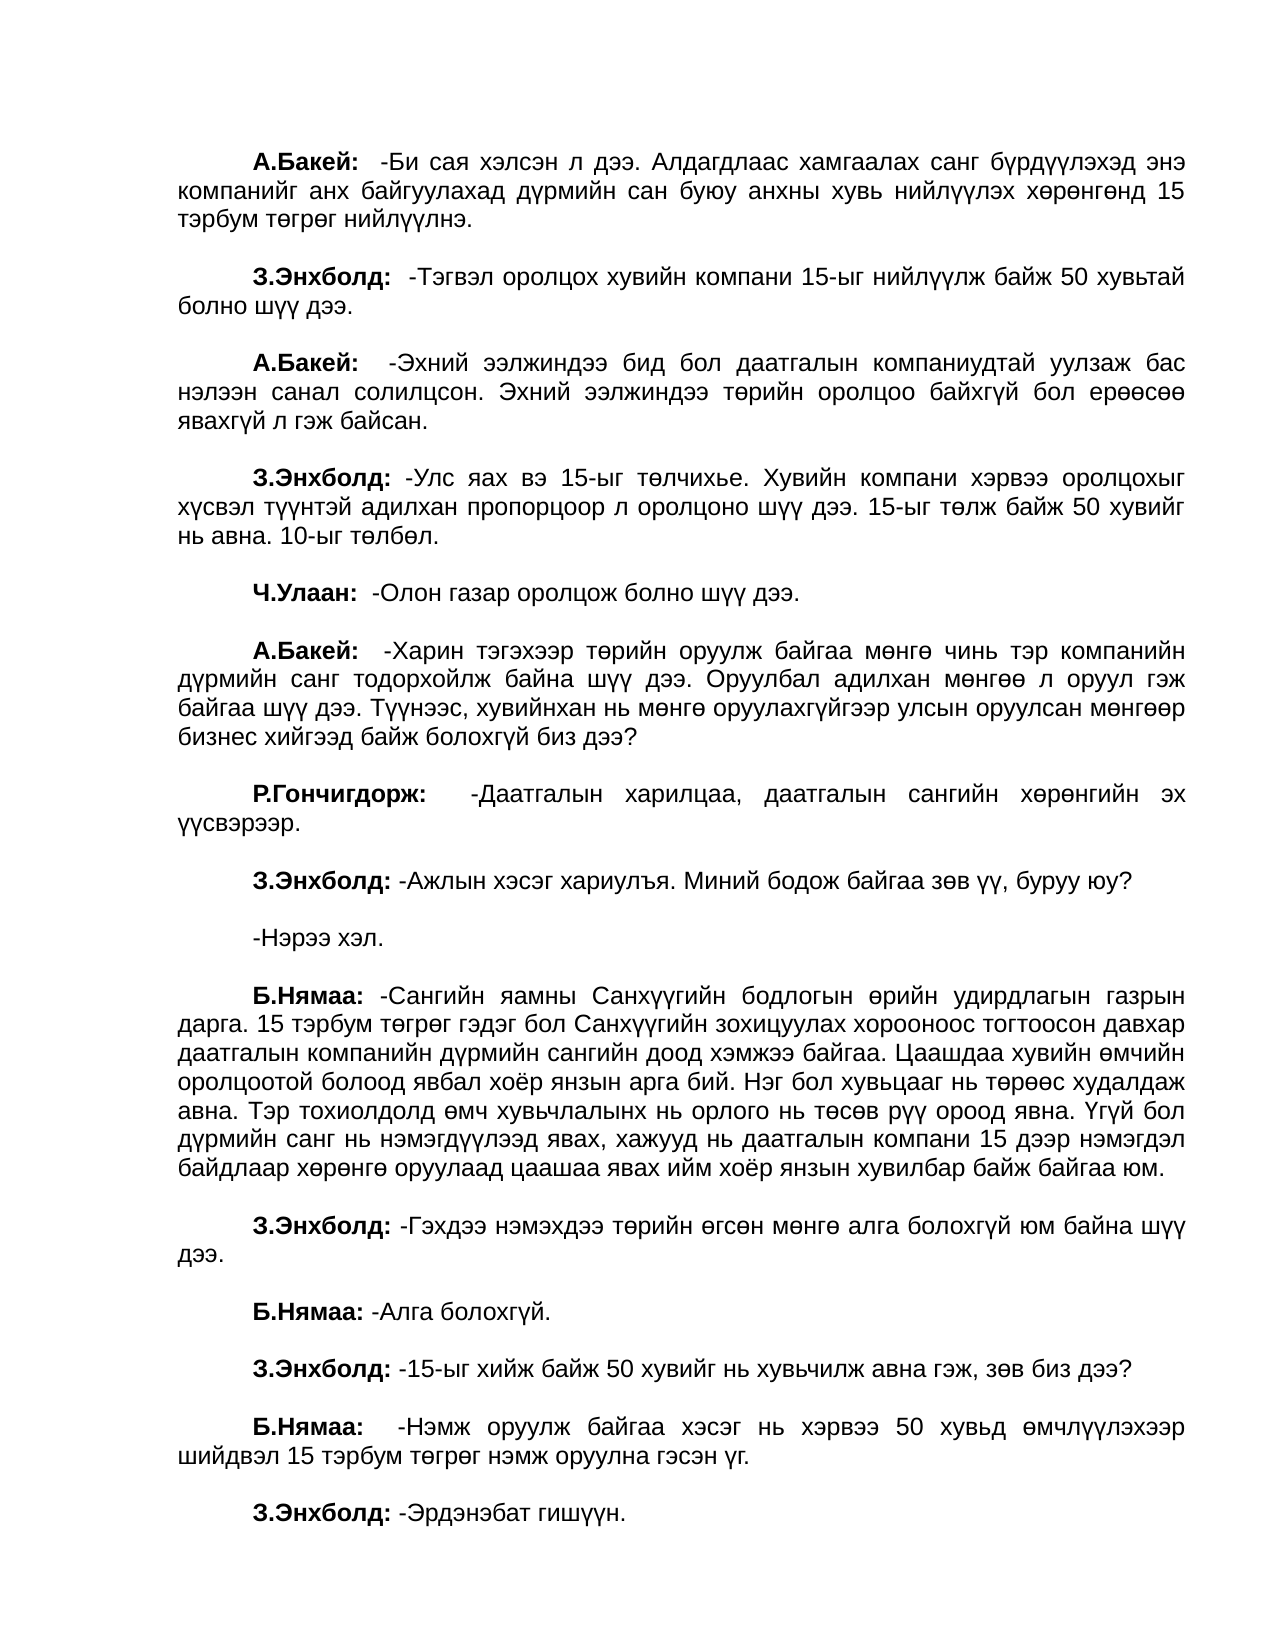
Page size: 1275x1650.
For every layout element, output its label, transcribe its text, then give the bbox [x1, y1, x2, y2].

text Б.Нямаа: -Алга болохгүй. [177, 1297, 1186, 1326]
text З.Энхболд: -Эрдэнэбат гишүүн. [177, 1498, 1186, 1527]
text З.Энхболд: -15-ыг хийж байж 50 хувийг нь хувьчилж авна гэж, зөв биз дээ? [177, 1354, 1186, 1383]
text З.Энхболд: -Улс яах вэ 15-ыг төлчихье. Хувийн компани хэрвээ оролцохыг хүсвэл түүнтэй адилхан пропорцоор л оролцоно шүү дээ. 15-ыг төлж байж 50 хувийг нь авна. 10-ыг төлбөл. [177, 463, 1186, 549]
text З.Энхболд: -Тэгвэл оролцох хувийн компани 15-ыг нийлүүлж байж 50 хувьтай болно шүү дээ. [177, 262, 1186, 319]
text Б.Нямаа: -Нэмж оруулж байгаа хэсэг нь хэрвээ 50 хувьд өмчлүүлэхээр шийдвэл 15 тэрбум төгрөг нэмж оруулна гэсэн үг. [177, 1412, 1186, 1469]
text Р.Гончигдорж: -Даатгалын харилцаа, даатгалын сангийн хөрөнгийн эх үүсвэрээр. [177, 779, 1186, 837]
text А.Бакей: -Харин тэгэхээр төрийн оруулж байгаа мөнгө чинь тэр компанийн дүрмийн санг тодорхойлж байна шүү дээ. Оруулбал адилхан мөнгөө л оруул гэж байгаа шүү дээ. Түүнээс, хувийнхан нь мөнгө оруулахгүйгээр улсын оруулсан мөнгөөр бизнес хийгээд байж болохгүй биз дээ? [177, 636, 1186, 751]
text А.Бакей: -Би сая хэлсэн л дээ. Алдагдлаас хамгаалах санг бүрдүүлэхэд энэ компанийг анх байгуулахад дүрмийн сан буюу анхны хувь нийлүүлэх хөрөнгөнд 15 тэрбум төгрөг нийлүүлнэ. [177, 147, 1186, 233]
text З.Энхболд: -Ажлын хэсэг хариулъя. Миний бодож байгаа зөв үү, буруу юу? [177, 866, 1186, 894]
text З.Энхболд: -Гэхдээ нэмэхдээ төрийн өгсөн мөнгө алга болохгүй юм байна шүү дээ. [177, 1211, 1186, 1268]
text Б.Нямаа: -Сангийн яамны Санхүүгийн бодлогын өрийн удирдлагын газрын дарга. 15 тэрбум төгрөг гэдэг бол Санхүүгийн зохицуулах хорооноос тогтоосон давхар даатгалын компанийн дүрмийн сангийн доод хэмжээ байгаа. Цаашдаа хувийн өмчийн оролцоотой болоод явбал хоёр янзын арга бий. Нэг бол хувьцааг нь төрөөс худалдаж авна. Тэр тохиолдолд өмч хувьчлалынх нь орлого нь төсөв рүү ороод явна. Үгүй бол дүрмийн санг нь нэмэгдүүлээд явах, хажууд нь даатгалын компани 15 дээр нэмэгдэл байдлаар хөрөнгө оруулаад цаашаа явах ийм хоёр янзын хувилбар байж байгаа юм. [177, 981, 1186, 1182]
text А.Бакей: -Эхний ээлжиндээ бид бол даатгалын компаниудтай уулзаж бас нэлээн санал солилцсон. Эхний ээлжиндээ төрийн оролцоо байхгүй бол ерөөсөө явахгүй л гэж байсан. [177, 348, 1186, 434]
text Ч.Улаан: -Олон газар оролцож болно шүү дээ. [177, 578, 1186, 607]
text -Нэрээ хэл. [177, 923, 1186, 952]
